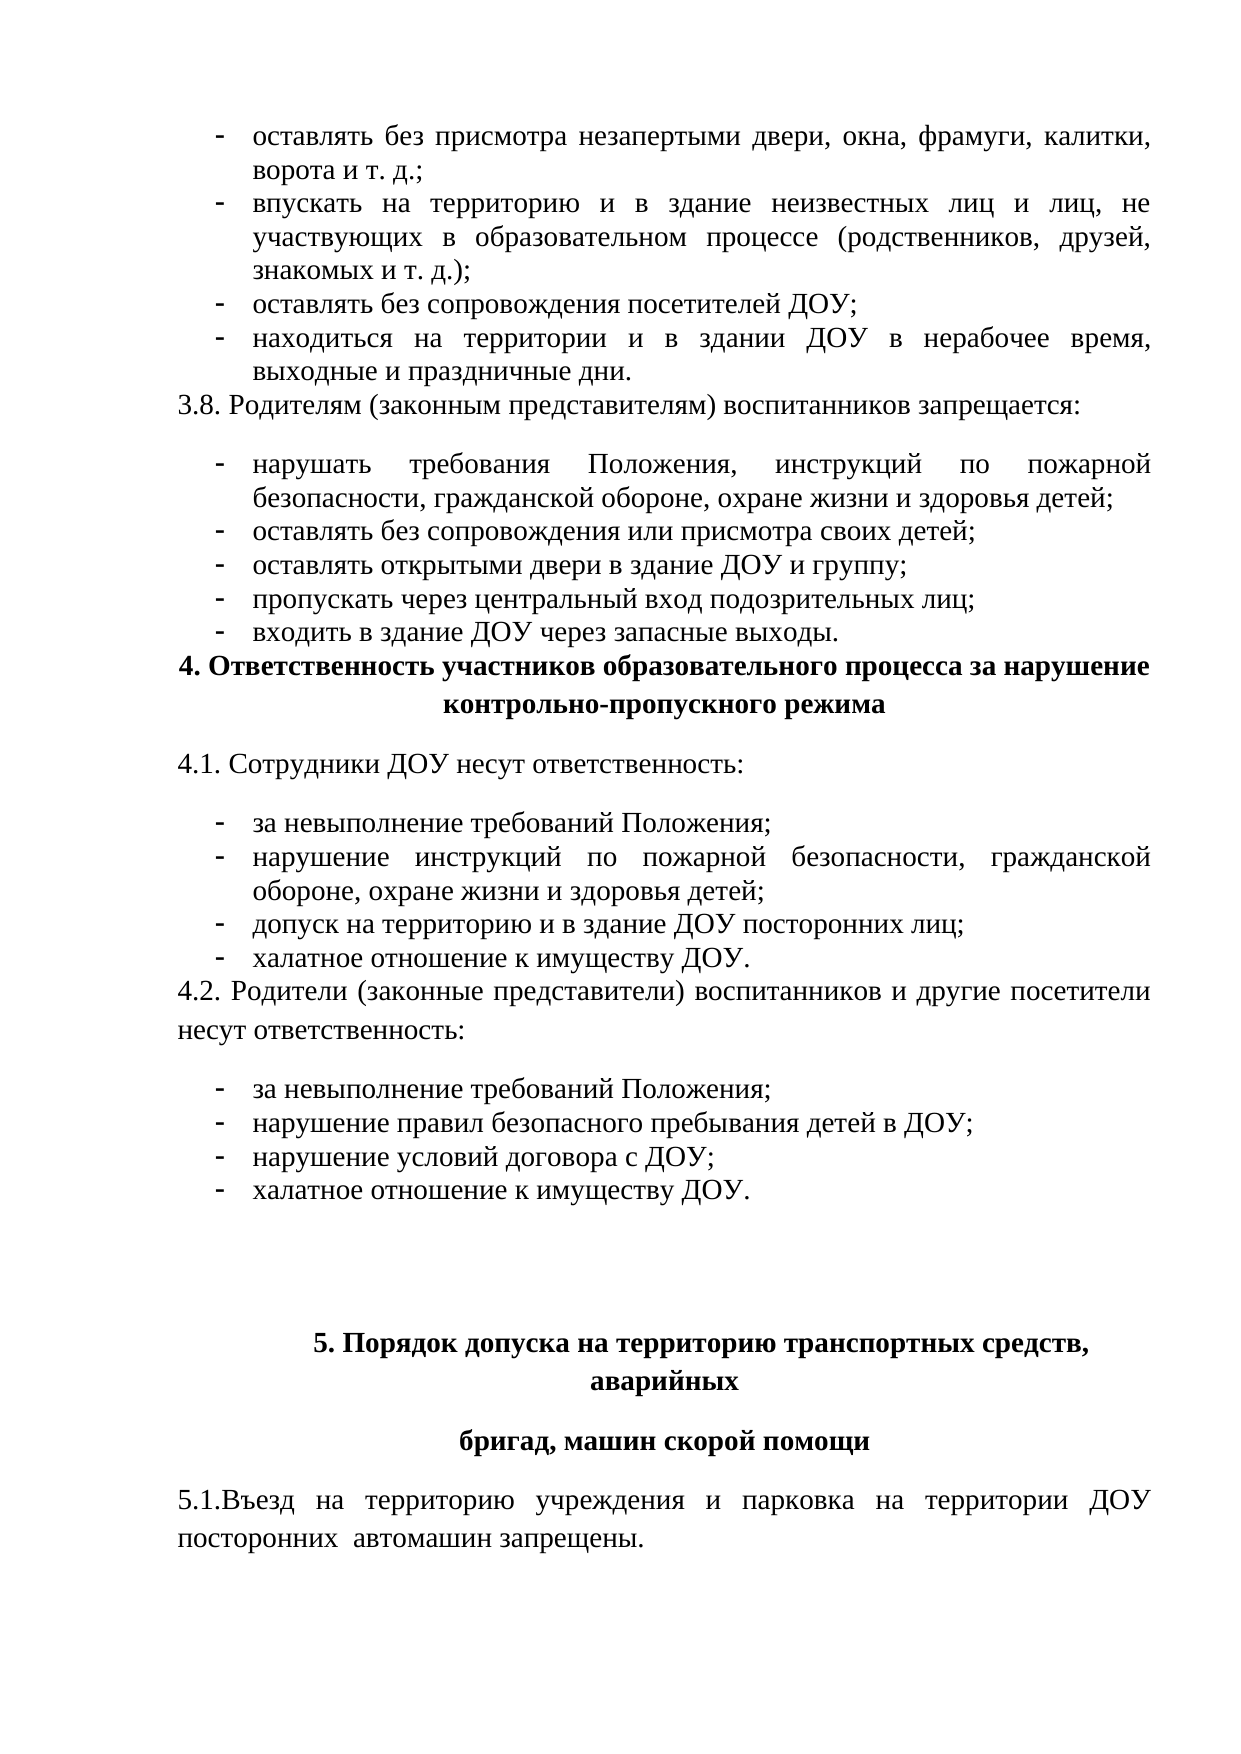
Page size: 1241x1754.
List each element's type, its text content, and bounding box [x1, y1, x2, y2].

text 5.1.Въезд на территорию учреждения и парковка на территории ДОУ посторонних автомашин запрещены. [177, 1482, 1152, 1554]
list за невыполнение требований Положения; [215, 1071, 1152, 1105]
list нарушать требования Положения, инструкций по пожарной безопасности, гражданской обороне, охране жизни и здоровья детей; [215, 446, 1152, 513]
list впускать на территорию и в здание неизвестных лиц и лиц, не участвующих в образовательном процессе (родственников, друзей, знакомых и т. д.); [215, 185, 1152, 286]
list халатное отношение к имуществу ДОУ. [215, 1172, 1152, 1206]
text 4. Ответственность участников образовательного процесса за нарушение контрольно-пропускного режима [177, 648, 1152, 720]
list нарушение условий договора с ДОУ; [215, 1139, 1152, 1172]
list оставлять открытыми двери в здание ДОУ и группу; [215, 547, 1152, 581]
text бригад, машин скорой помощи [177, 1423, 1152, 1456]
list входить в здание ДОУ через запасные выходы. [215, 614, 1152, 648]
text 5. Порядок допуска на территорию транспортных средств, аварийных [177, 1325, 1152, 1397]
list оставлять без сопровождения посетителей ДОУ; [215, 286, 1152, 320]
list пропускать через центральный вход подозрительных лиц; [215, 581, 1152, 614]
list за невыполнение требований Положения; [215, 805, 1152, 839]
text 4.1. Сотрудники ДОУ несут ответственность: [177, 746, 1152, 779]
list допуск на территорию и в здание ДОУ посторонних лиц; [215, 906, 1152, 940]
list оставлять без присмотра незапертыми двери, окна, фрамуги, калитки, ворота и т. д.; [215, 118, 1152, 185]
list халатное отношение к имуществу ДОУ. [215, 940, 1152, 973]
list оставлять без сопровождения или присмотра своих детей; [215, 513, 1152, 547]
list нарушение правил безопасного пребывания детей в ДОУ; [215, 1105, 1152, 1139]
list нарушение инструкций по пожарной безопасности, гражданской обороне, охране жизни и здоровья детей; [215, 839, 1152, 906]
text 3.8. Родителям (законным представителям) воспитанников запрещается: [177, 387, 1152, 420]
list находиться на территории и в здании ДОУ в нерабочее время, выходные и праздничные дни. [215, 320, 1152, 387]
text 4.2. Родители (законные представители) воспитанников и другие посетители несут ответственность: [177, 973, 1152, 1046]
